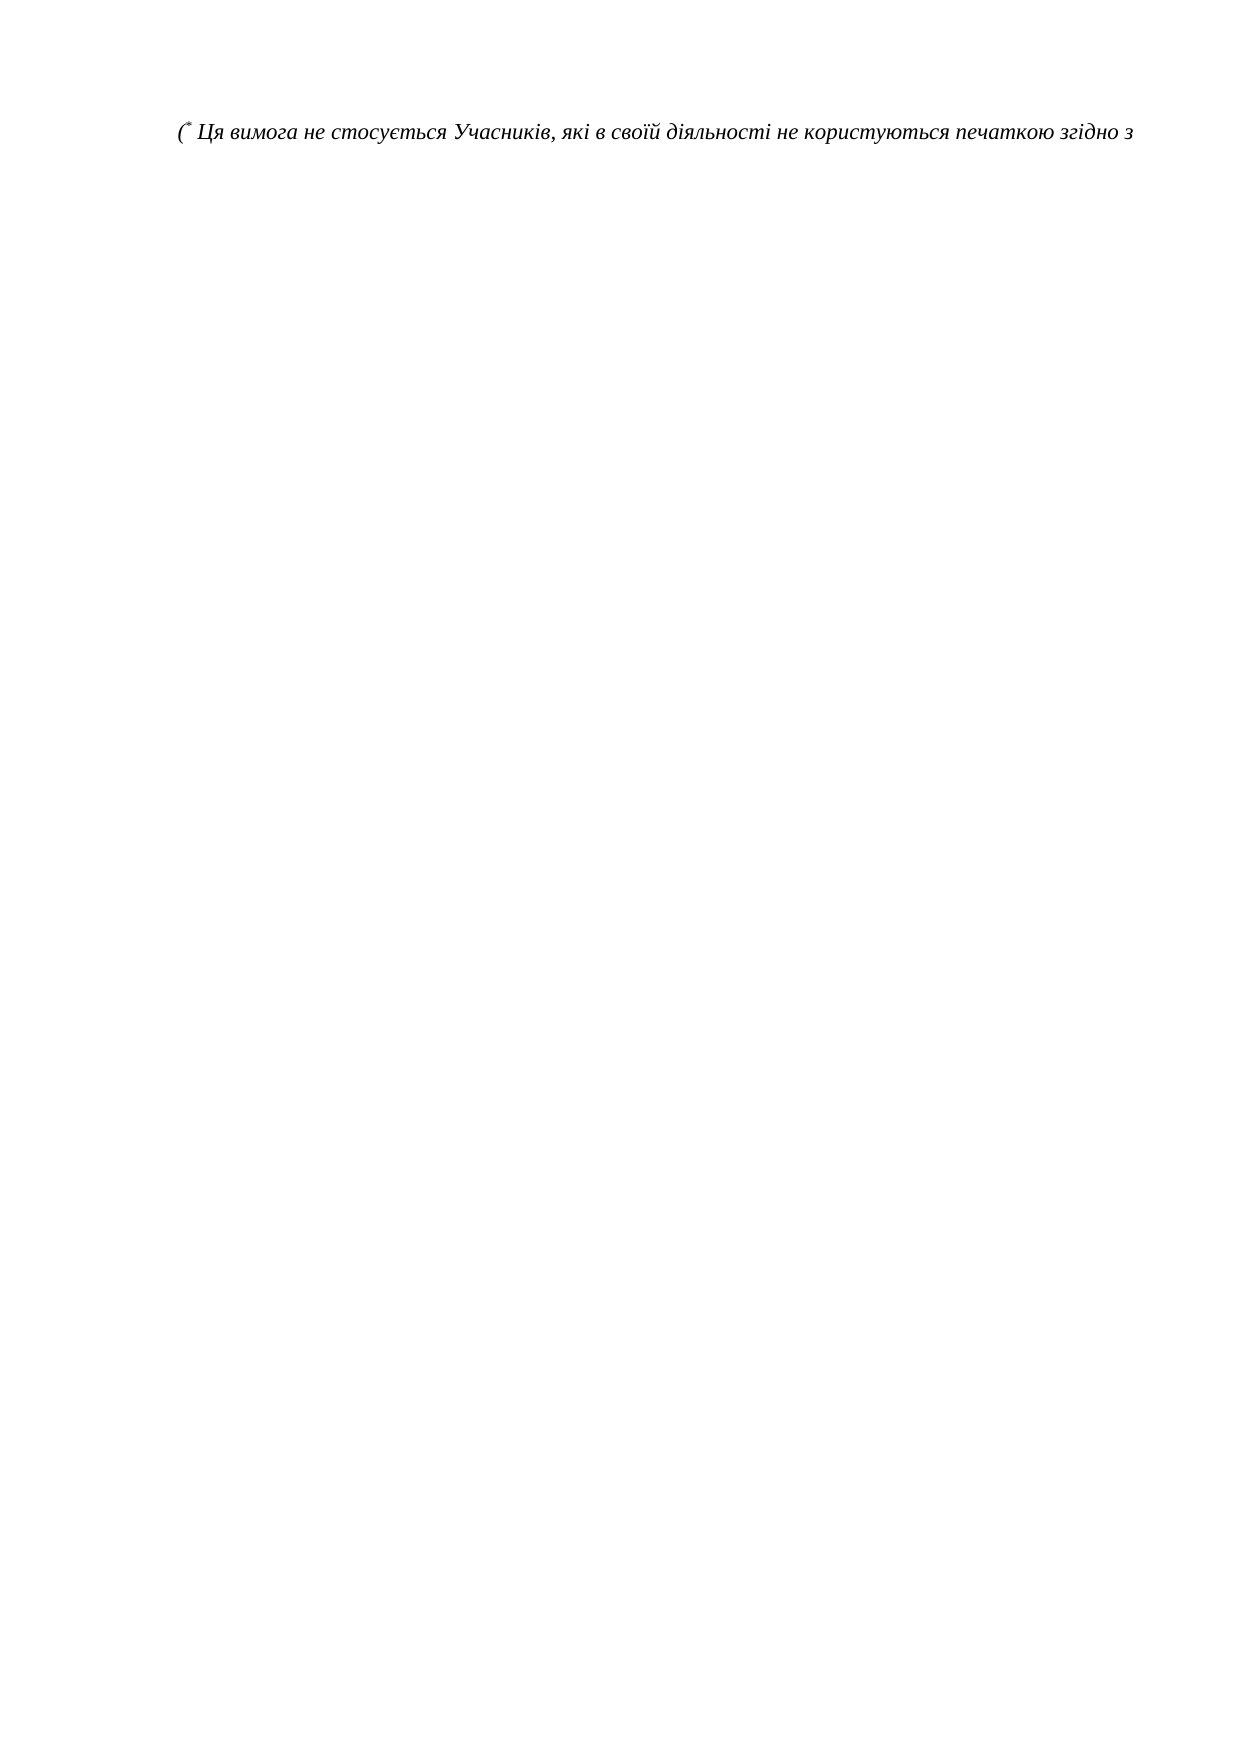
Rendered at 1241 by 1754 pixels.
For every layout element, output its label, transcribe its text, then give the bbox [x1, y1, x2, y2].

text (* Ця вимога не стосується Учасників, які в своїй діяльності не користуються печаткою згідно з [177, 118, 1152, 144]
